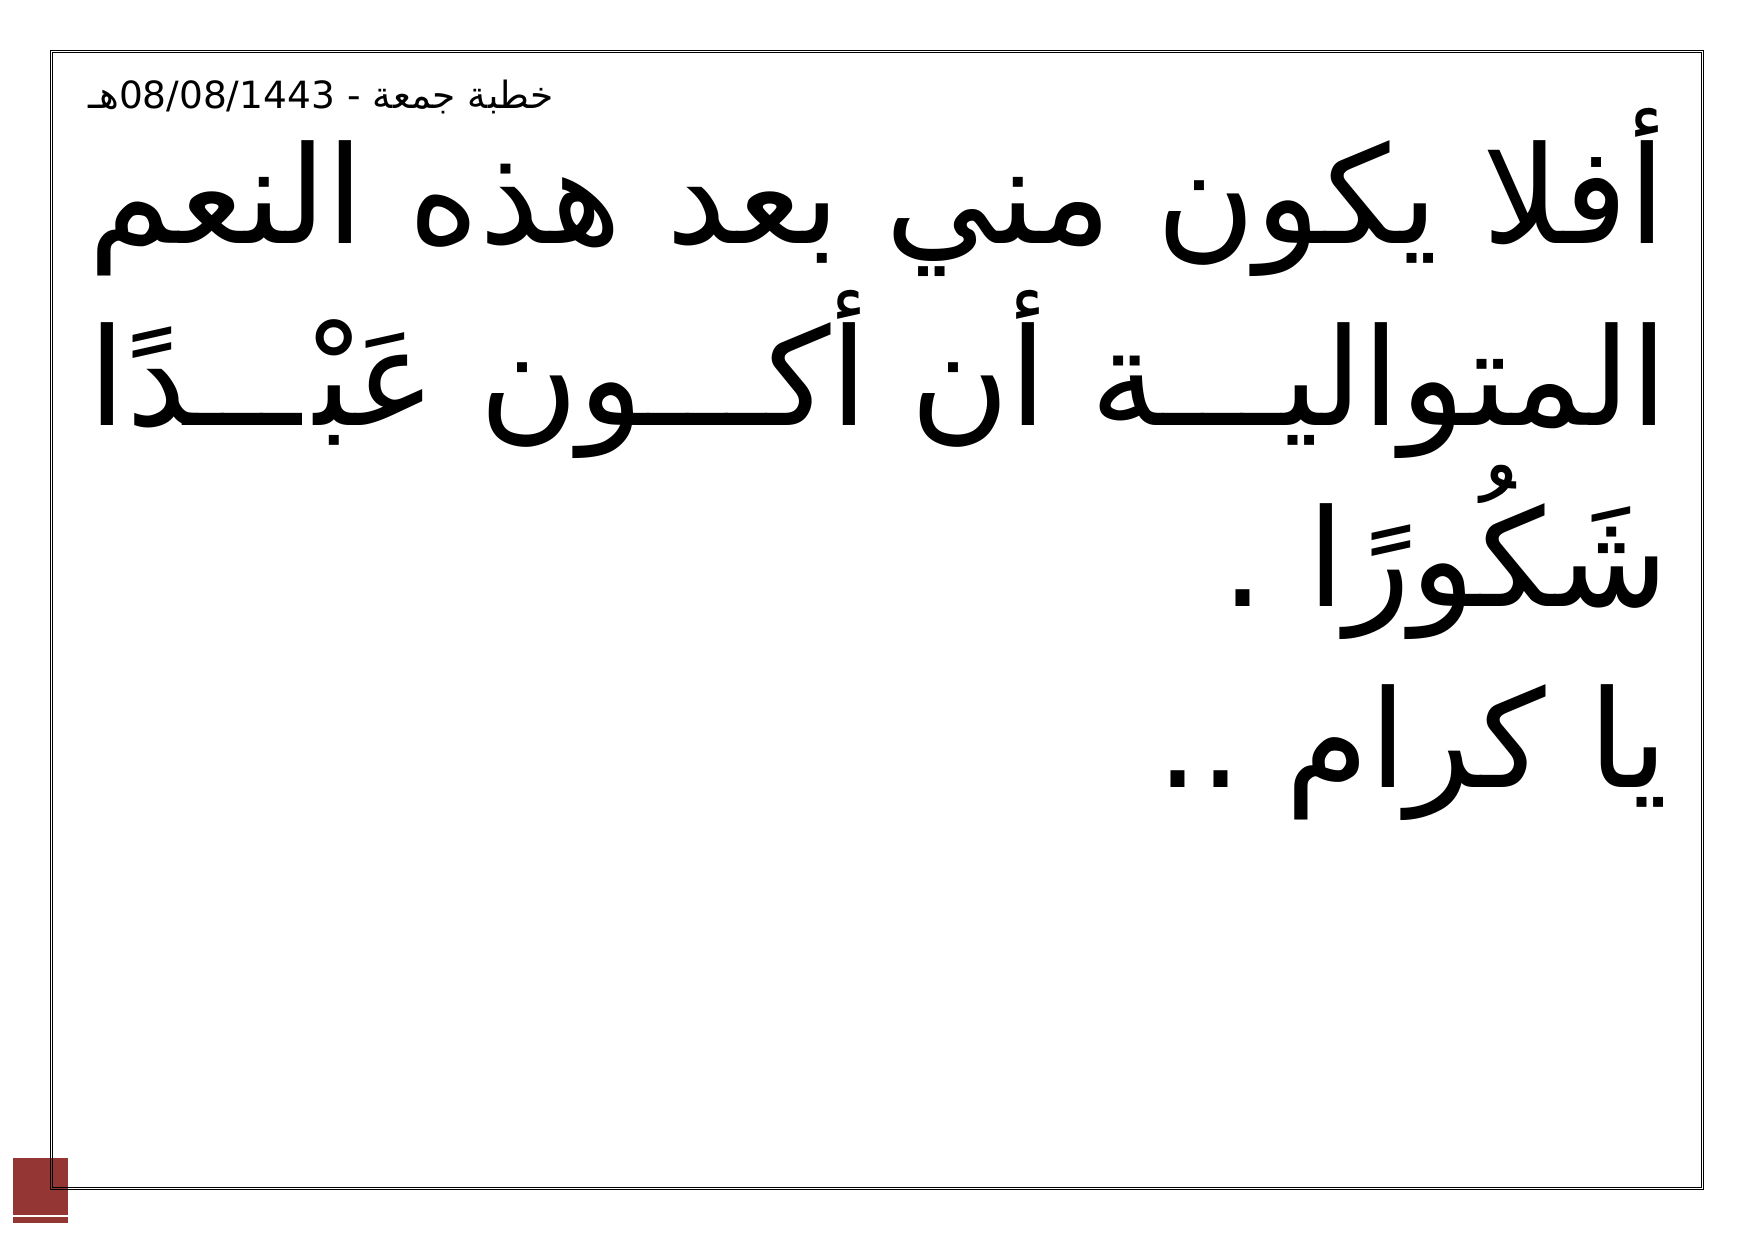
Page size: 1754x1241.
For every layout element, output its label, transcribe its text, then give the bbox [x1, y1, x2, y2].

text يا كرام .. [89, 662, 1668, 819]
text أفلا يكون مني بعد هذه النعم المتوالية أن أكون ‌عَبْدًا ‌شَكُورًا . [89, 118, 1668, 638]
